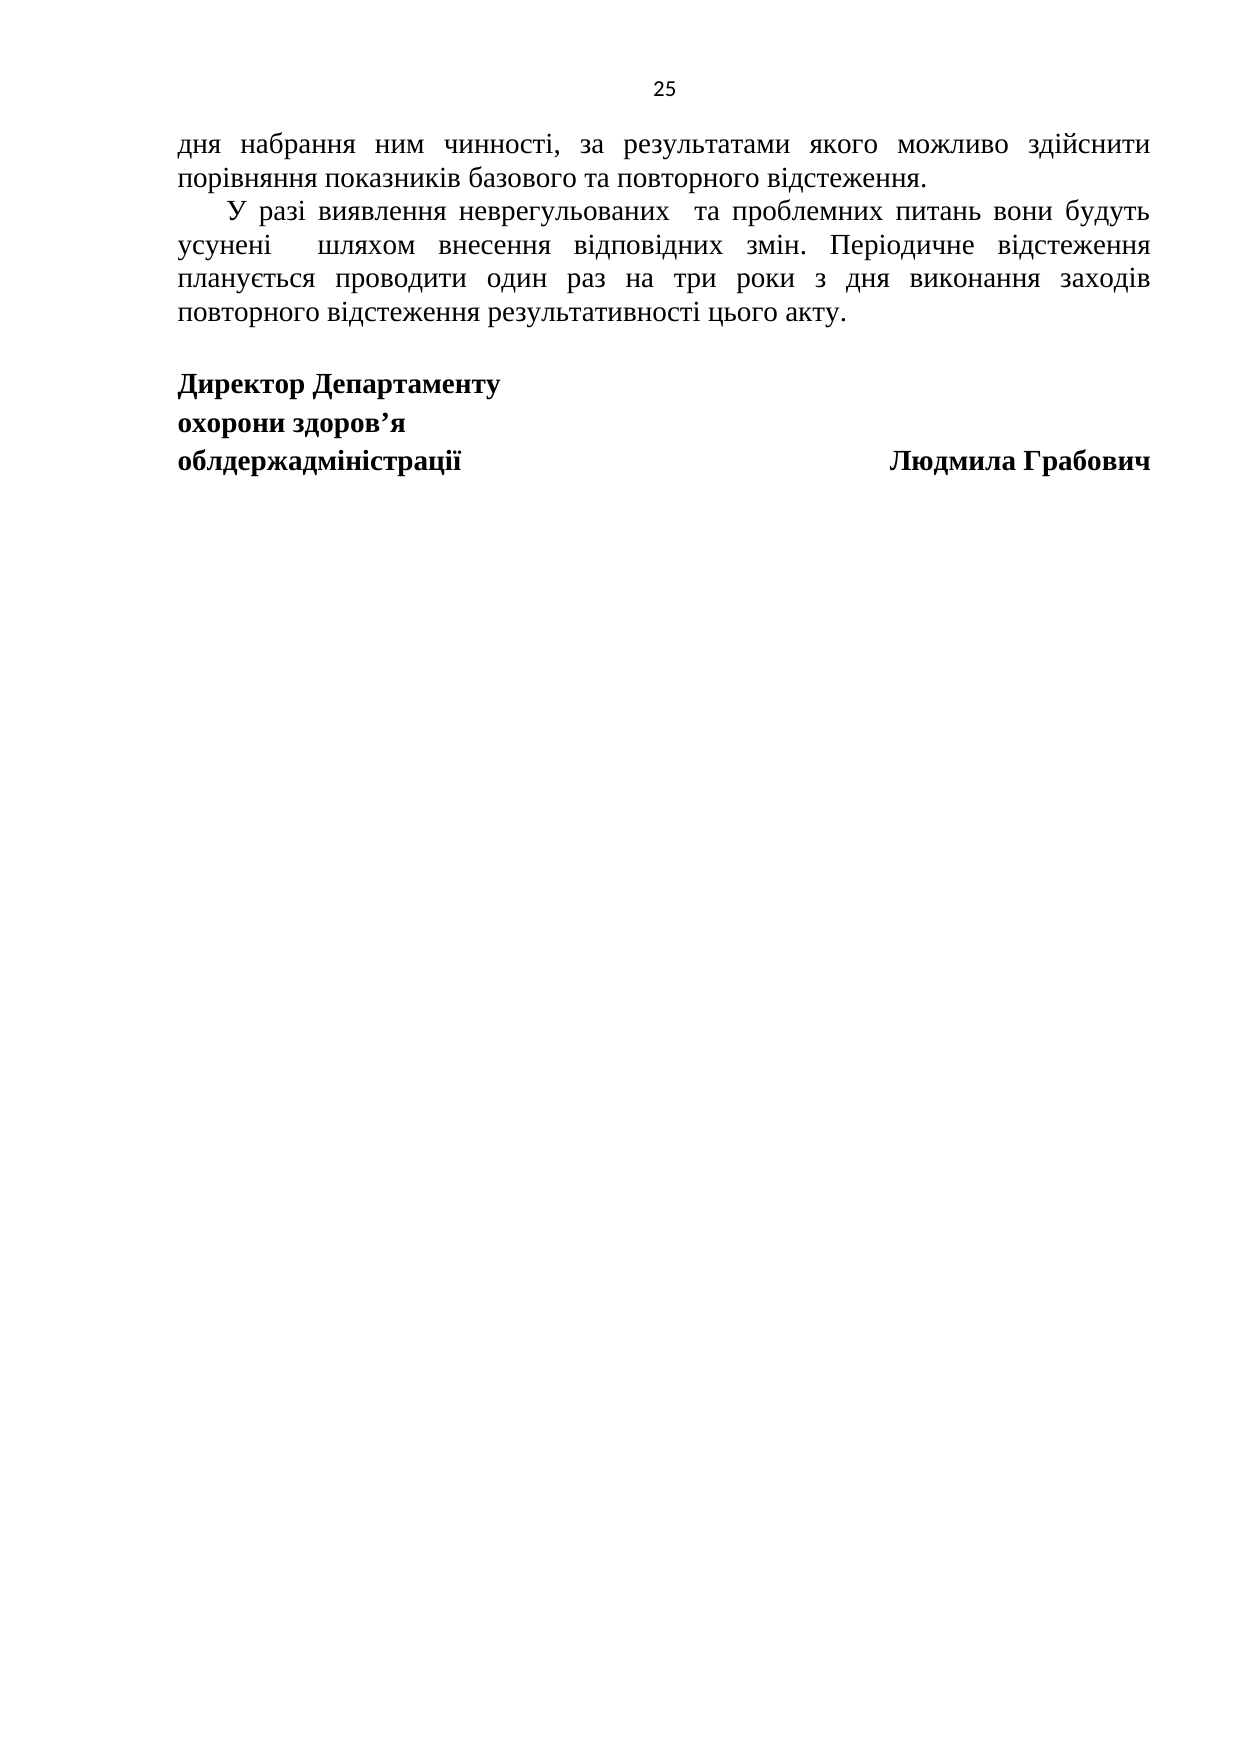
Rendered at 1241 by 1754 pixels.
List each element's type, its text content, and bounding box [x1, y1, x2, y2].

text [177, 126, 1152, 193]
text охорони здоров’я [177, 405, 1152, 438]
text Директор Департаменту [177, 366, 1152, 400]
text У разі виявлення неврегульованих та проблемних питань вони будуть усунені шляхом внесення відповідних змін. Періодичне відстеження планується проводити один раз на три роки з дня виконання заходів повторного відстеження результативності цього акту. [177, 193, 1152, 328]
text облдержадміністрації Людмила Грабович [177, 443, 1152, 477]
